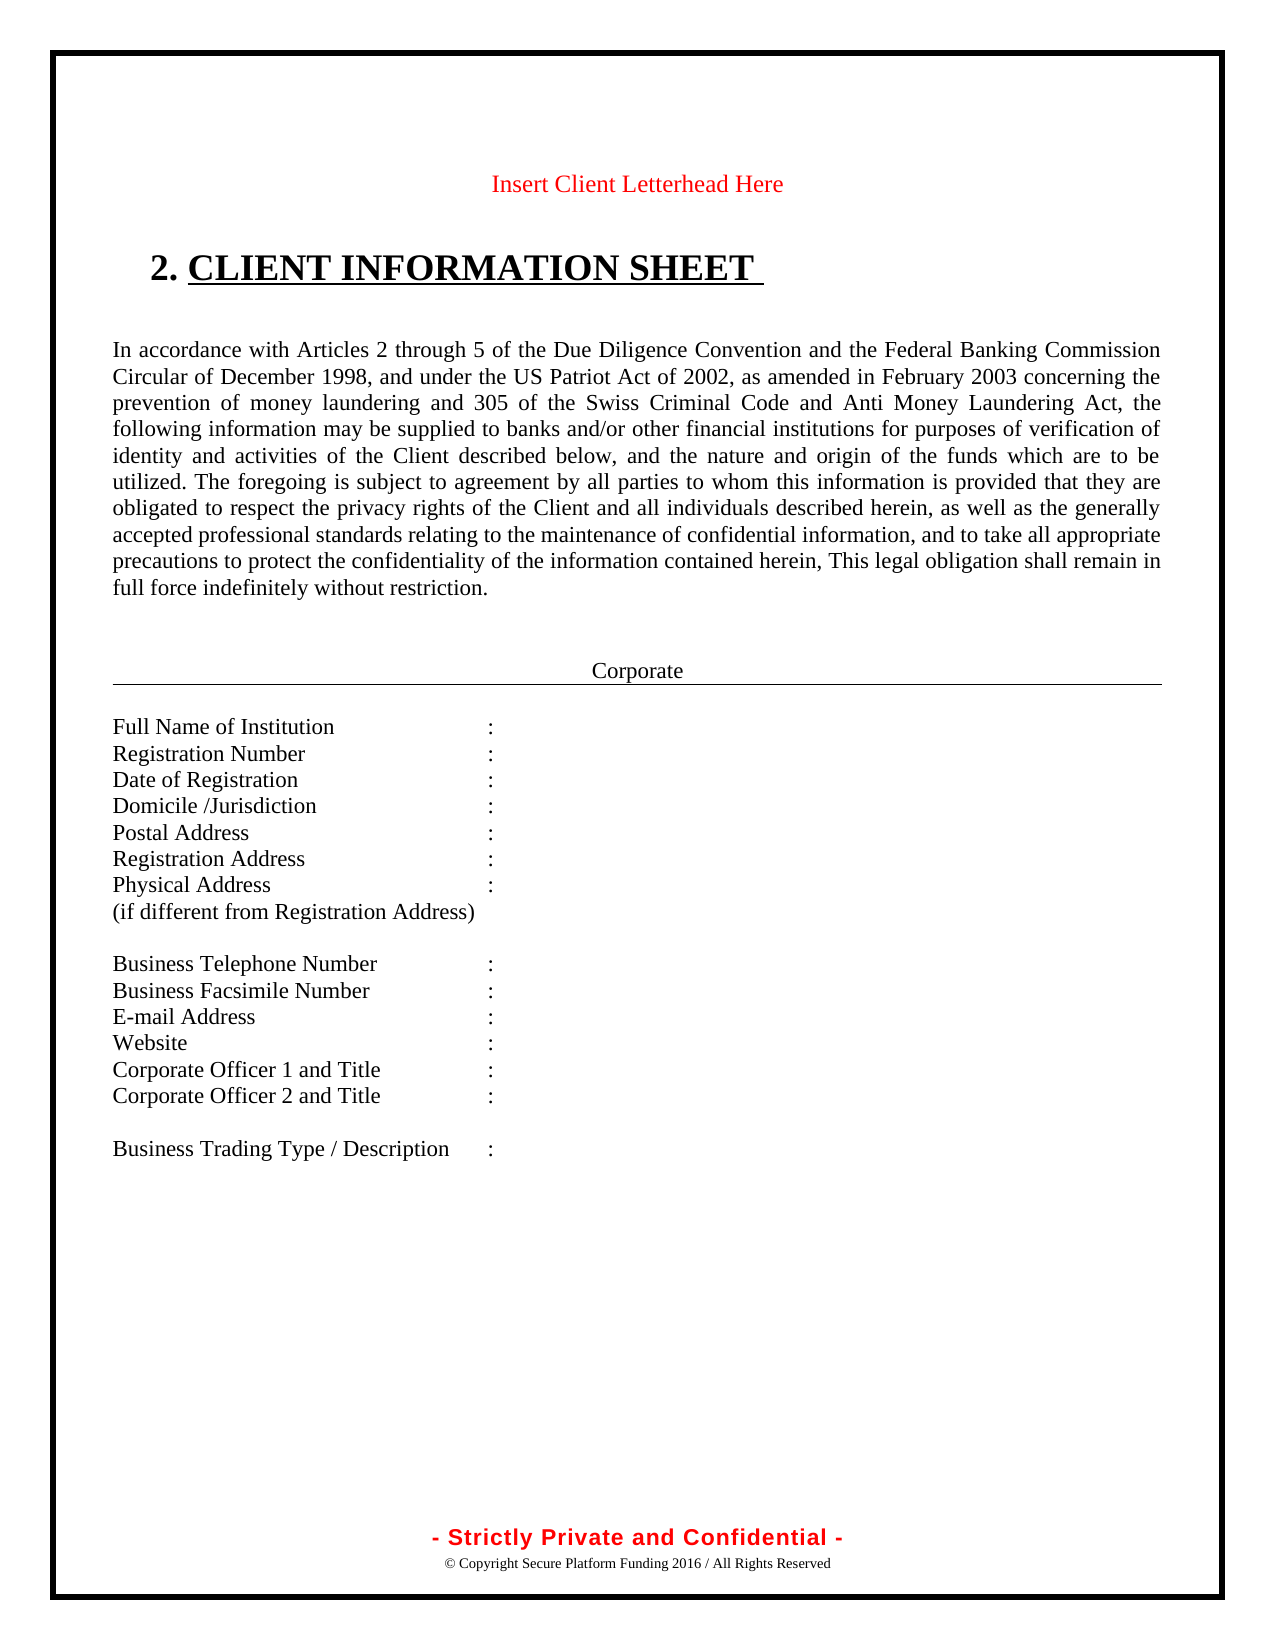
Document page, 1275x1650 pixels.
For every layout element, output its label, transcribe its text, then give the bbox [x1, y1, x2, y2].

text Corporate [112, 657, 1162, 684]
text Business Trading Type / Description : [112, 1135, 1162, 1161]
text Postal Address : [112, 819, 1162, 845]
text Domicile /Jurisdiction : [112, 792, 1162, 819]
text (if different from Registration Address) [112, 898, 1162, 924]
text In accordance with Articles 2 through 5 of the Due Diligence Convention and the Federal Banking Commission Circular of December 1998, and under the US Patriot Act of 2002, as amended in February 2003 concerning the prevention of money laundering and 305 of the Swiss Criminal Code and Anti Money Laundering Act, the following information may be supplied to banks and/or other financial institutions for purposes of verification of identity and activities of the Client described below, and the nature and origin of the funds which are to be utilized. The foregoing is subject to agreement by all parties to whom this information is provided that they are obligated to respect the privacy rights of the Client and all individuals described herein, as well as the generally accepted professional standards relating to the maintenance of confidential information, and to take all appropriate precautions to protect the confidentiality of the information contained herein, This legal obligation shall remain in full force indefinitely without restriction. [112, 336, 1162, 600]
text Website : [112, 1029, 1162, 1056]
title CLIENT INFORMATION SHEET [150, 241, 1162, 288]
text Business Telephone Number : [112, 950, 1162, 977]
text Date of Registration : [112, 766, 1162, 792]
text Full Name of Institution : [112, 713, 1162, 739]
text Corporate Officer 1 and Title : [112, 1056, 1162, 1082]
text Insert Client Letterhead Here [112, 169, 1162, 197]
text Physical Address : [112, 871, 1162, 898]
text Business Facsimile Number : [112, 977, 1162, 1003]
text Registration Number : [112, 739, 1162, 766]
text E-mail Address : [112, 1003, 1162, 1029]
text Registration Address : [112, 845, 1162, 871]
text Corporate Officer 2 and Title : [112, 1082, 1162, 1108]
